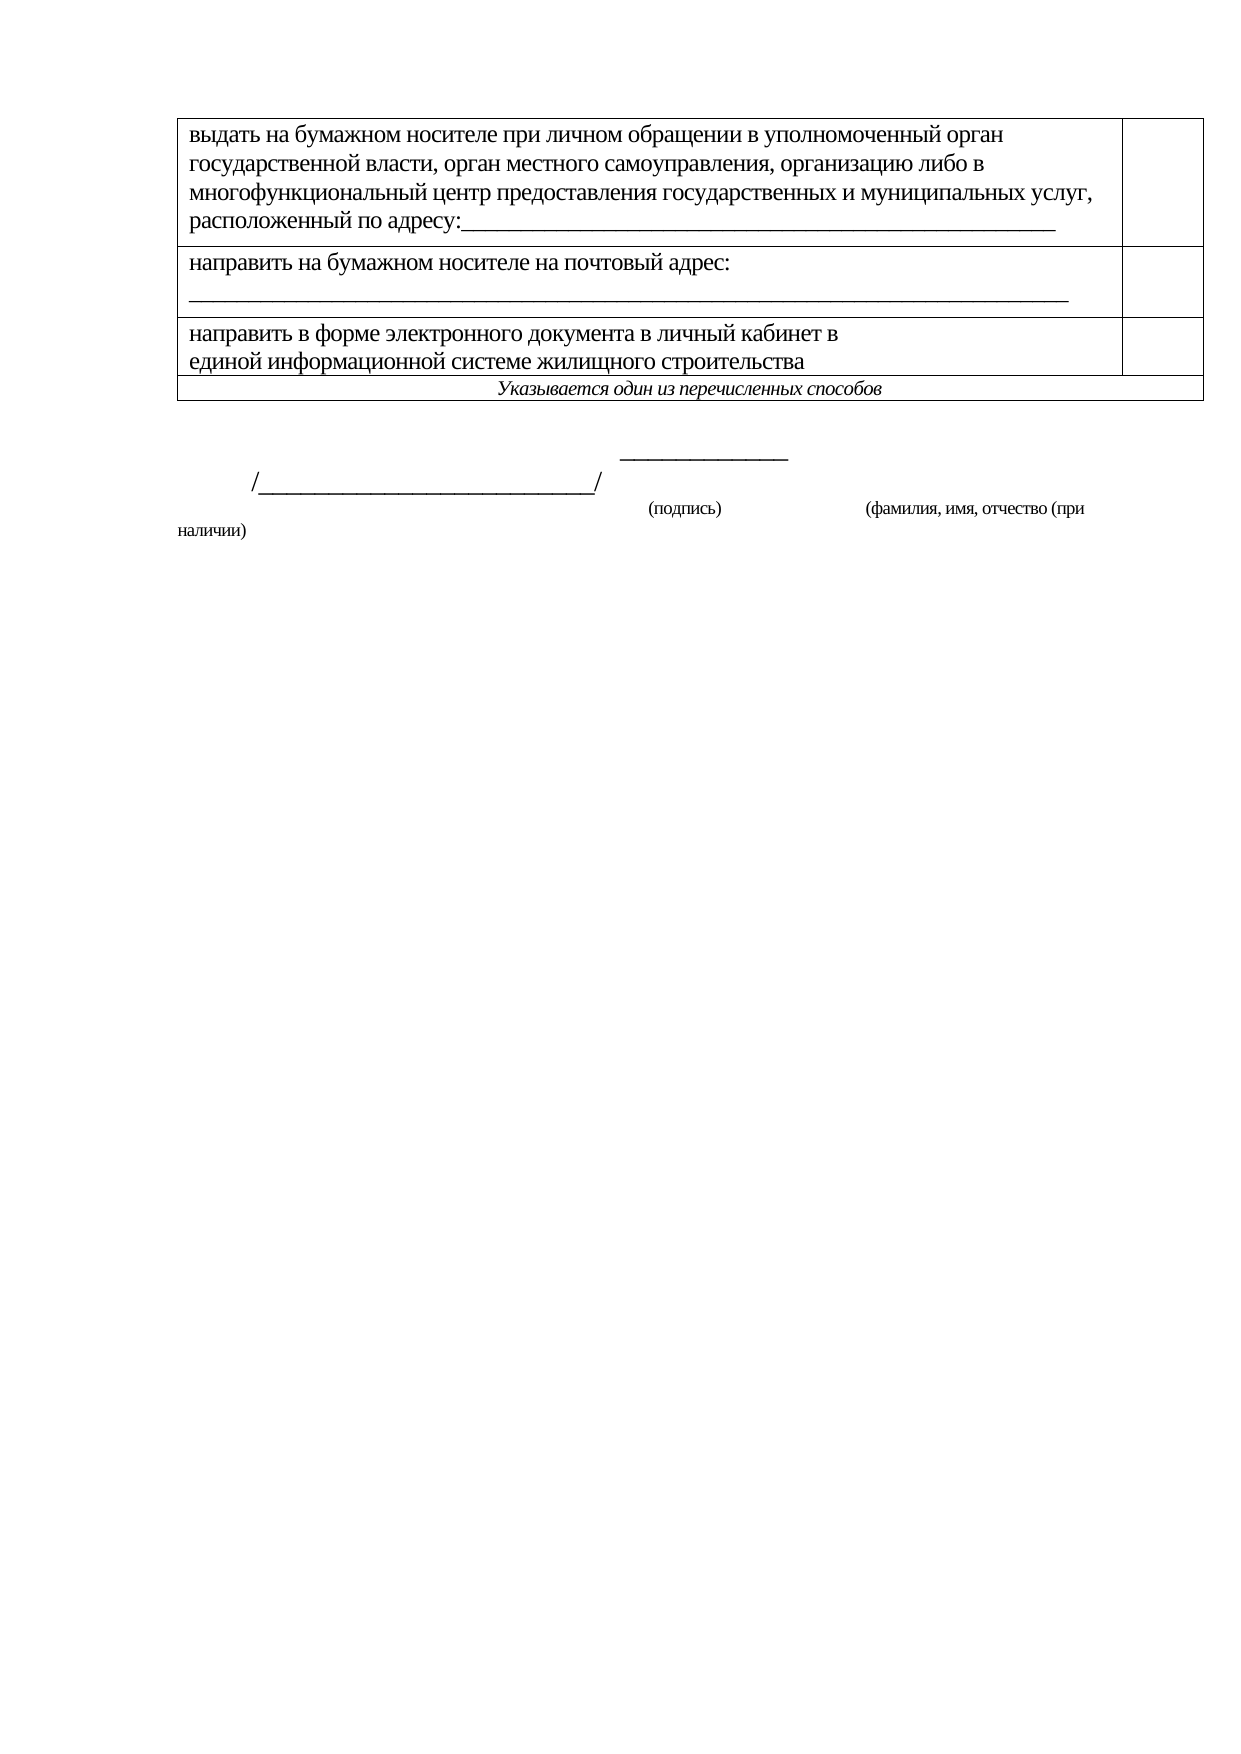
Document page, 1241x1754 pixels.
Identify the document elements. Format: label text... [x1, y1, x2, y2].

table_cell [1123, 247, 1203, 317]
table_cell направить на бумажном носителе на почтовый адрес: __________________________________________________________________________ [178, 247, 1122, 317]
text ____________ /________________________/ [177, 430, 1152, 497]
text (подпись) (фамилия, имя, отчество (при наличии) [177, 497, 1152, 540]
table_cell [1123, 318, 1203, 375]
table_cell выдать на бумажном носителе при личном обращении в уполномоченный орган государственной власти, орган местного самоуправления, организацию либо в многофункциональный центр предоставления государственных и муниципальных услуг, расположенный по адресу:__________________________________________________ [178, 119, 1122, 246]
table_cell направить в форме электронного документа в личный кабинет в единой информационной системе жилищного строительства [178, 318, 1122, 375]
table_cell Указывается один из перечисленных способов [178, 376, 1203, 400]
table_cell [1123, 119, 1203, 246]
